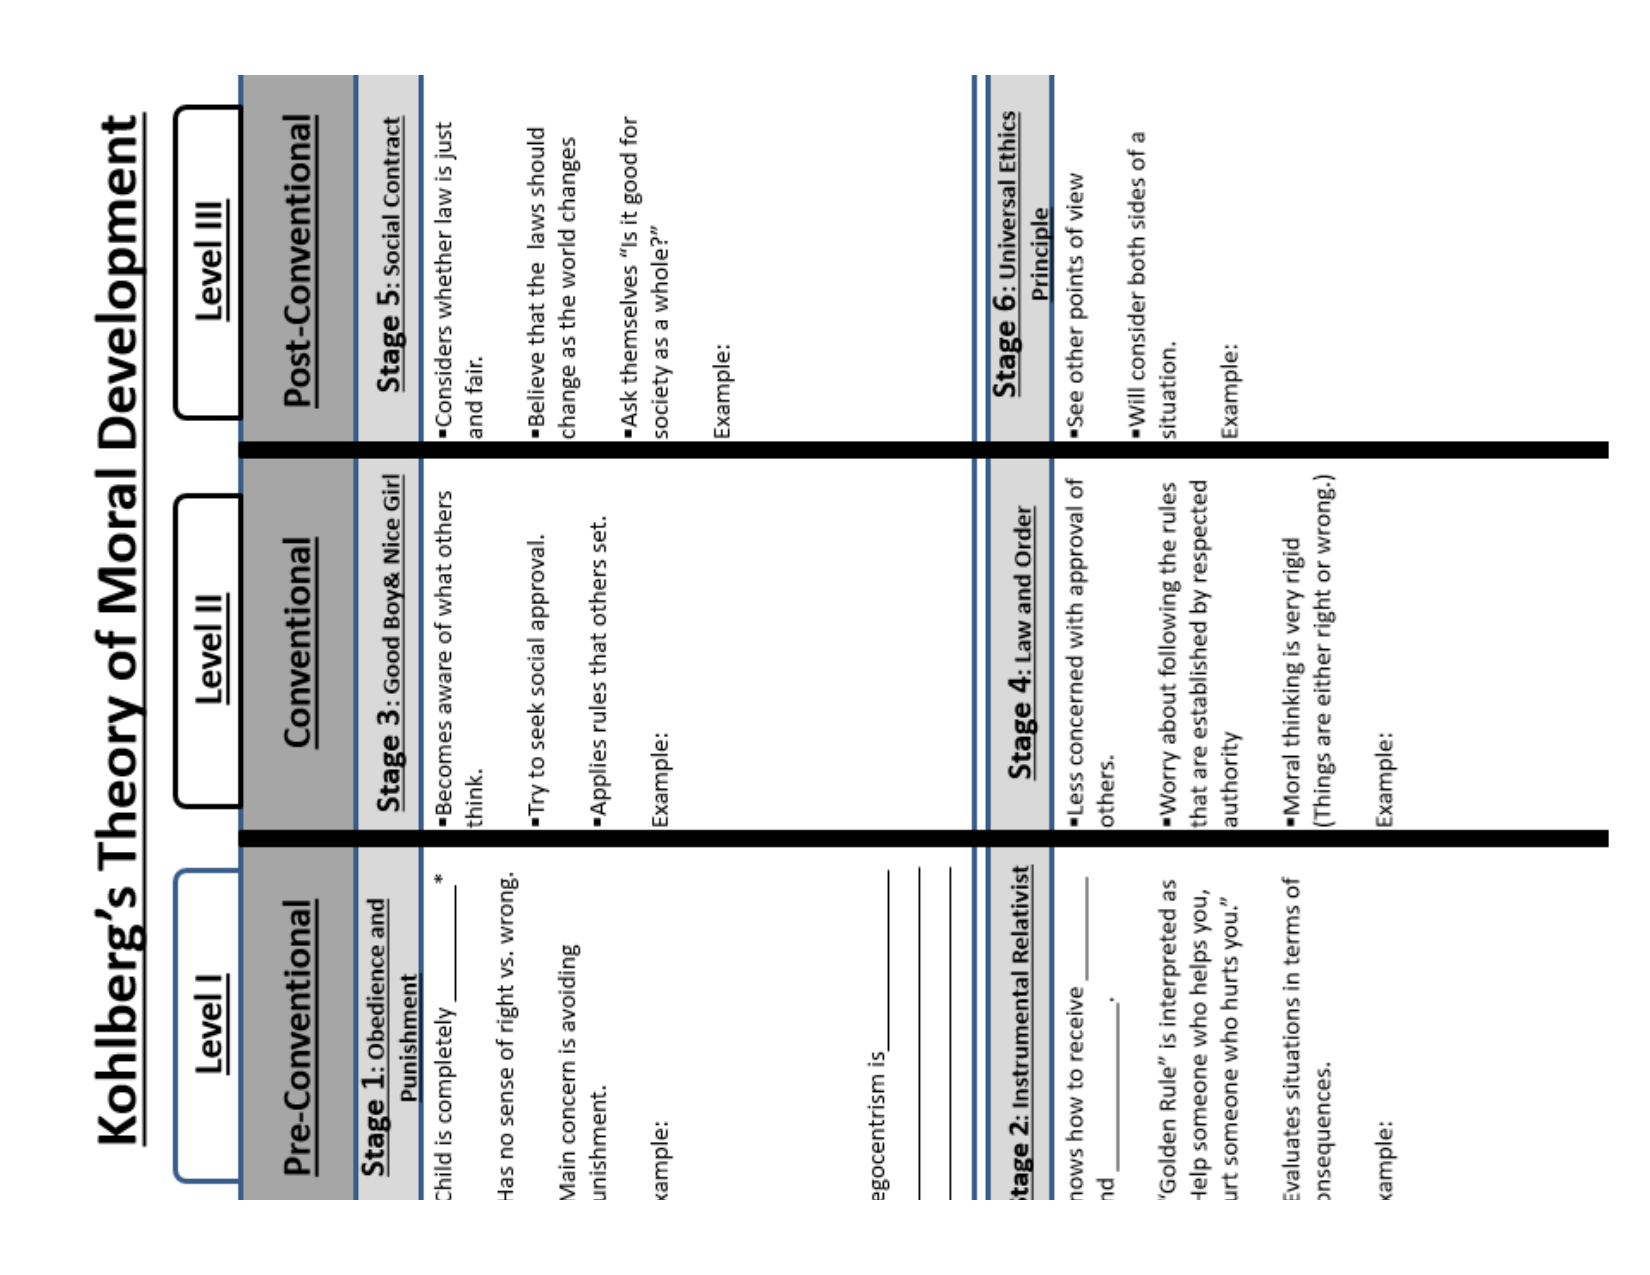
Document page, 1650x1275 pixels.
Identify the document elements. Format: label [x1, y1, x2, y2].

picture [75, 75, 1609, 1200]
